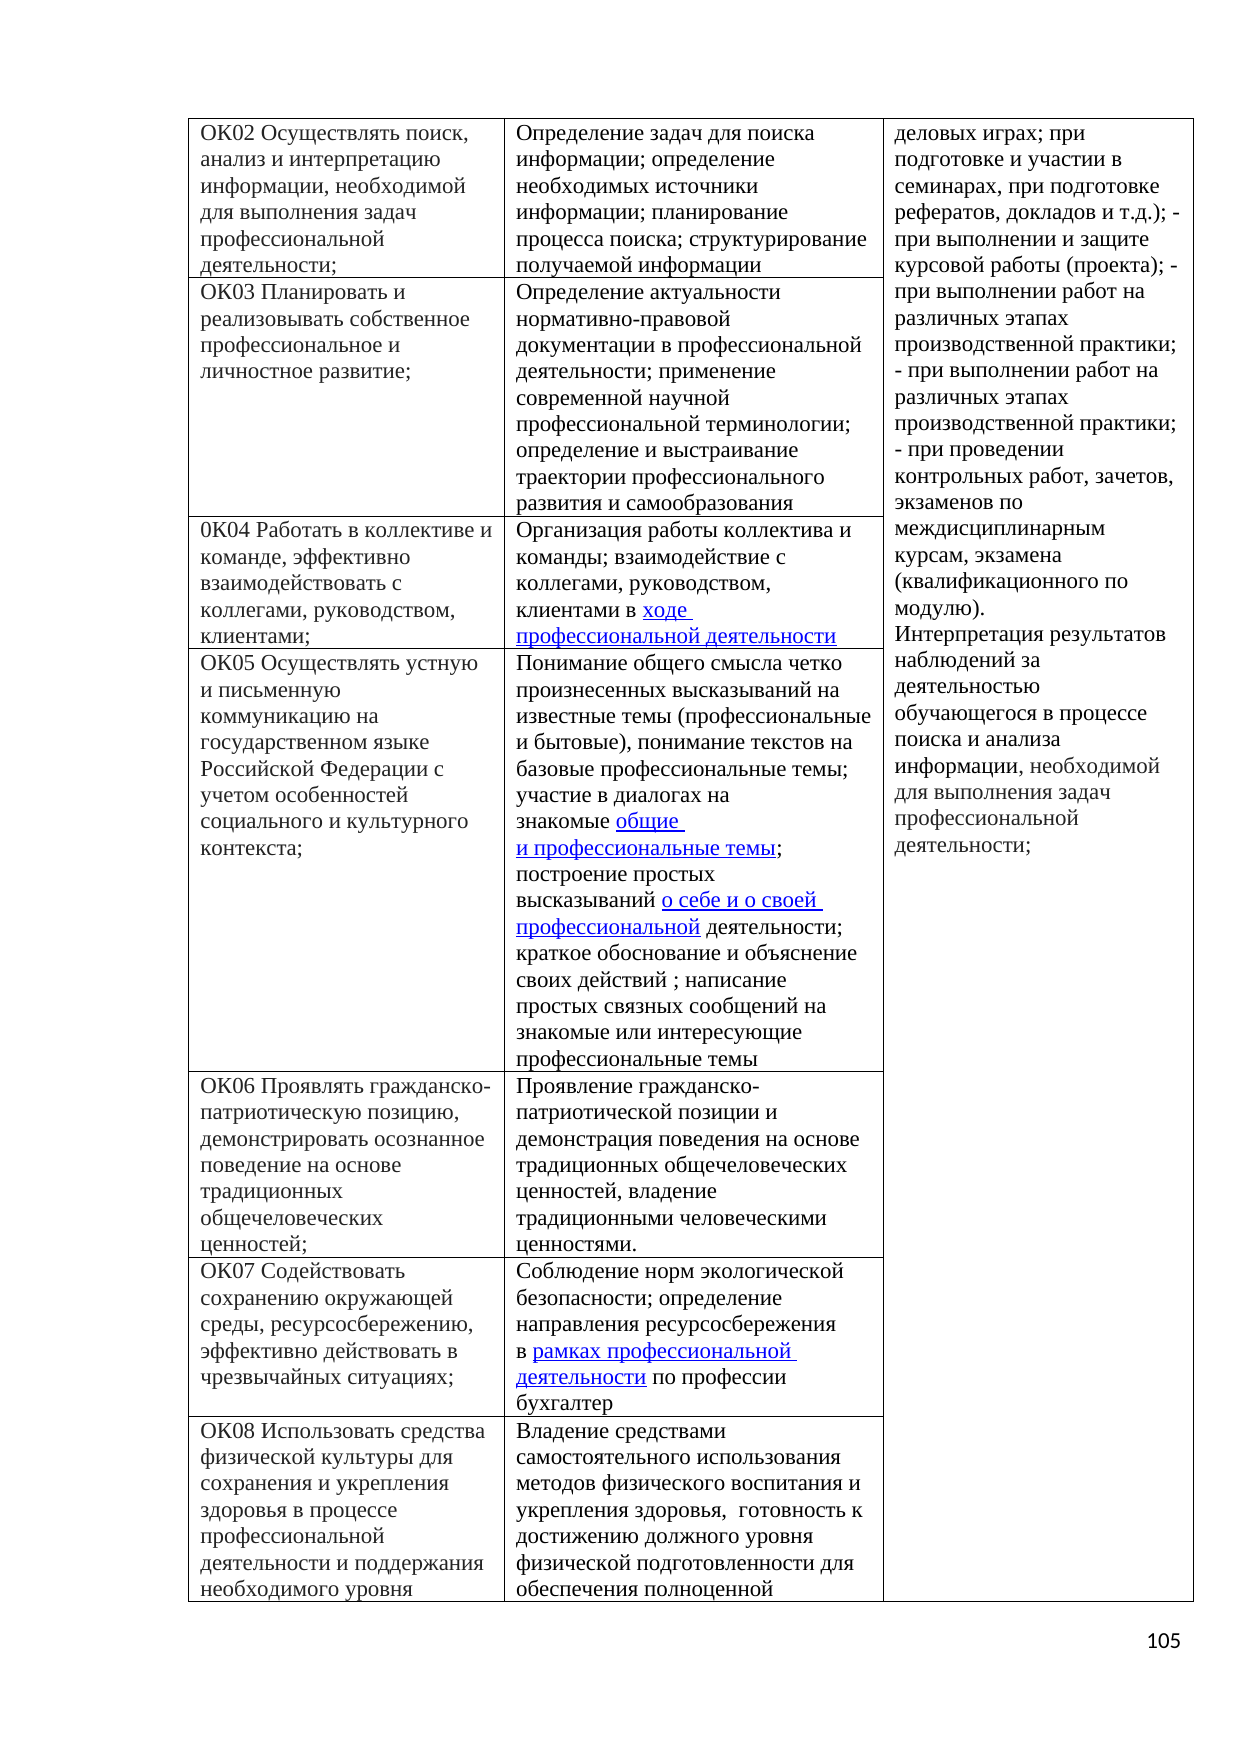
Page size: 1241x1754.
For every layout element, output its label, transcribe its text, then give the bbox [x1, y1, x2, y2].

table_cell Понимание общего смысла четко произнесенных высказываний на известные темы (профессиональные и бытовые), понимание текстов на базовые профессиональные темы; участие в диалогах на знакомые общие и профессиональные темы; построение простых высказываний о себе и о своей профессиональной деятельности; краткое обоснование и объяснение своих действий ; написание простых связных сообщений на знакомые или интересующие профессиональные темы [505, 649, 883, 1071]
table_cell ОК03 Планировать и реализовывать собственное профессиональное и личностное развитие; [189, 278, 504, 516]
table_cell ОК02 Осуществлять поиск, анализ и интерпретацию информации, необходимой для выполнения задач профессиональной деятельности; [189, 119, 504, 277]
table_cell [505, 1417, 883, 1601]
table_cell ОК07 Содействовать сохранению окружающей среды, ресурсосбережению, эффективно действовать в чрезвычайных ситуациях; [189, 1258, 504, 1416]
table_cell Определение актуальности нормативно-правовой документации в профессиональной деятельности; применение современной научной профессиональной терминологии; определение и выстраивание траектории профессионального развития и самообразования [505, 278, 883, 516]
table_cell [884, 119, 1193, 1601]
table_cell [189, 1417, 504, 1601]
table_cell Проявление гражданско-патриотической позиции и демонстрация поведения на основе традиционных общечеловеческих ценностей, владение традиционными человеческими ценностями. [505, 1072, 883, 1257]
table_cell ОК06 Проявлять гражданско-патриотическую позицию, демонстрировать осознанное поведение на основе традиционных общечеловеческих ценностей; [189, 1072, 504, 1257]
table_cell Определение задач для поиска информации; определение необходимых источники информации; планирование процесса поиска; структурирование получаемой информации [505, 119, 883, 277]
table_cell ОК05 Осуществлять устную и письменную коммуникацию на государственном языке Российской Федерации с учетом особенностей социального и культурного контекста; [189, 649, 504, 1071]
table_cell Соблюдение норм экологической безопасности; определение направления ресурсосбережения в рамках профессиональной деятельности по профессии бухгалтер [505, 1258, 883, 1416]
table_cell Организация работы коллектива и команды; взаимодействие с коллегами, руководством, клиентами в ходе профессиональной деятельности [505, 517, 883, 648]
table_cell 0К04 Работать в коллективе и команде, эффективно взаимодействовать с коллегами, руководством, клиентами; [189, 517, 504, 648]
